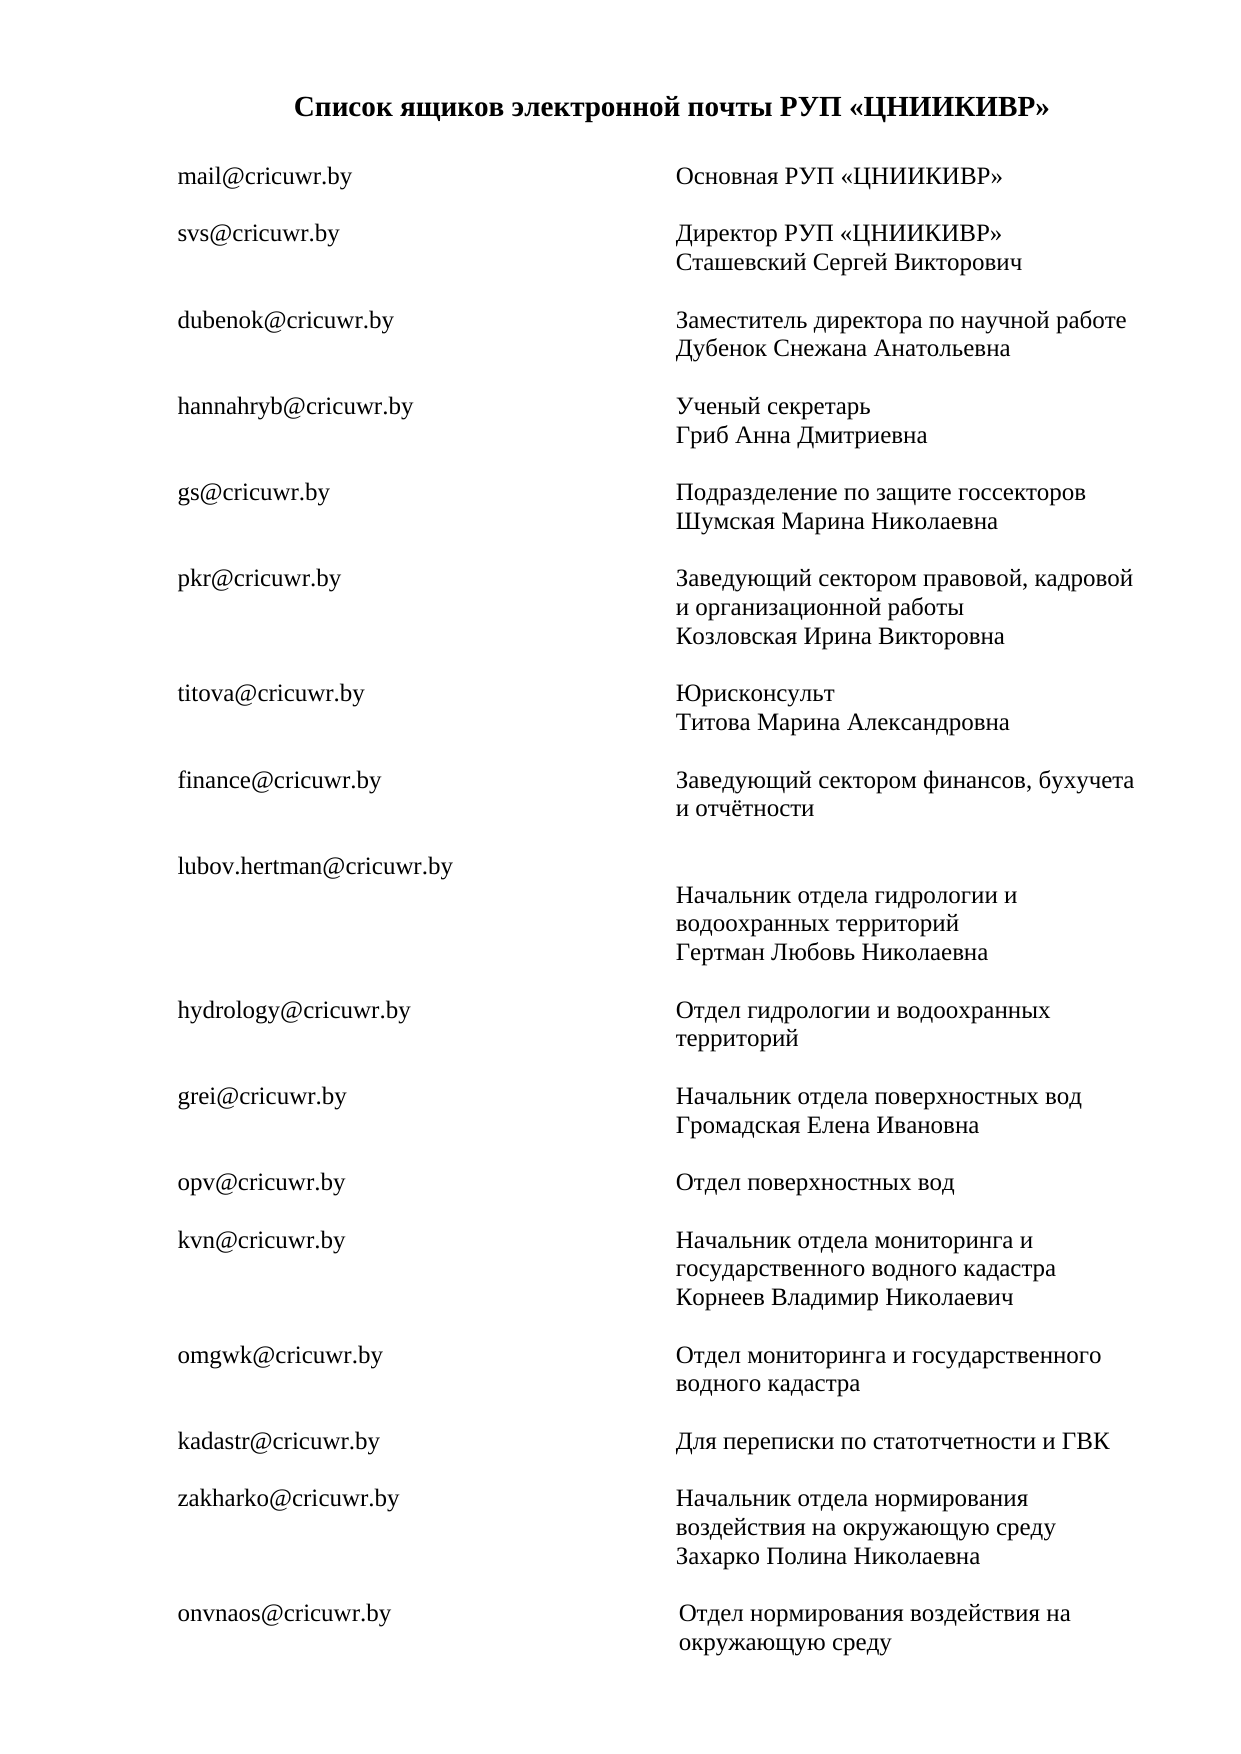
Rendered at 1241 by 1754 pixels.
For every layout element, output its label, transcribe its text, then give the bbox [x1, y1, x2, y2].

table_cell Отдел мониторинга и государственного водного кадастра [664, 1340, 1163, 1426]
table_cell Отдел гидрологии и водоохранных территорий [664, 995, 1163, 1081]
table_cell Директор РУП «ЦНИИКИВР» Сташевский Сергей Викторович [664, 219, 1163, 305]
table_cell kadastr@cricuwr.by [166, 1426, 664, 1483]
table_cell hannahryb@cricuwr.by [166, 391, 664, 477]
table_header Основная РУП «ЦНИИКИВР» [664, 161, 1163, 218]
table_cell Юрисконсульт Титова Марина Александровна [664, 679, 1163, 765]
text Список ящиков электронной почты РУП «ЦНИИКИВР» [177, 89, 1167, 122]
table_cell finance@cricuwr.by [166, 765, 664, 851]
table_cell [664, 1599, 1163, 1656]
table_cell dubenok@cricuwr.by [166, 305, 664, 391]
table_header mail@cricuwr.by [166, 161, 664, 218]
table_cell hydrology@cricuwr.by [166, 995, 664, 1081]
table_cell Начальник отдела нормирования воздействия на окружающую среду Захарко Полина Николаевна [664, 1484, 1163, 1598]
table_cell Подразделение по защите госсекторов Шумская Марина Николаевна [664, 477, 1163, 563]
table_cell Заместитель директора по научной работе Дубенок Снежана Анатольевна [664, 305, 1163, 391]
table_cell Для переписки по статотчетности и ГВК [664, 1426, 1163, 1483]
table_cell Начальник отдела поверхностных вод Громадская Елена Ивановна [664, 1081, 1163, 1167]
table_cell Ученый секретарь Гриб Анна Дмитриевна [664, 391, 1163, 477]
table_cell opv@cricuwr.by [166, 1167, 664, 1225]
table_cell svs@cricuwr.by [166, 219, 664, 305]
table_cell gs@cricuwr.by [166, 477, 664, 563]
table_cell Начальник отдела гидрологии и водоохранных территорий Гертман Любовь Николаевна [664, 851, 1163, 995]
table_cell kvn@cricuwr.by [166, 1225, 664, 1340]
table_cell zakharko@cricuwr.by [166, 1484, 664, 1598]
table_cell titova@cricuwr.by [166, 679, 664, 765]
table_cell lubov.hertman@cricuwr.by [166, 851, 664, 995]
table_cell Заведующий сектором правовой, кадровой и организационной работы Козловская Ирина Викторовна [664, 564, 1163, 678]
table_cell Начальник отдела мониторинга и государственного водного кадастра Корнеев Владимир Николаевич [664, 1225, 1163, 1340]
table_cell pkr@cricuwr.by [166, 564, 664, 678]
table_cell Отдел поверхностных вод [664, 1167, 1163, 1225]
table_cell omgwk@cricuwr.by [166, 1340, 664, 1426]
table_cell Заведующий сектором финансов, бухучета и отчётности [664, 765, 1163, 851]
table_cell grei@cricuwr.by [166, 1081, 664, 1167]
table_cell onvnaos@cricuwr.by [166, 1599, 664, 1656]
